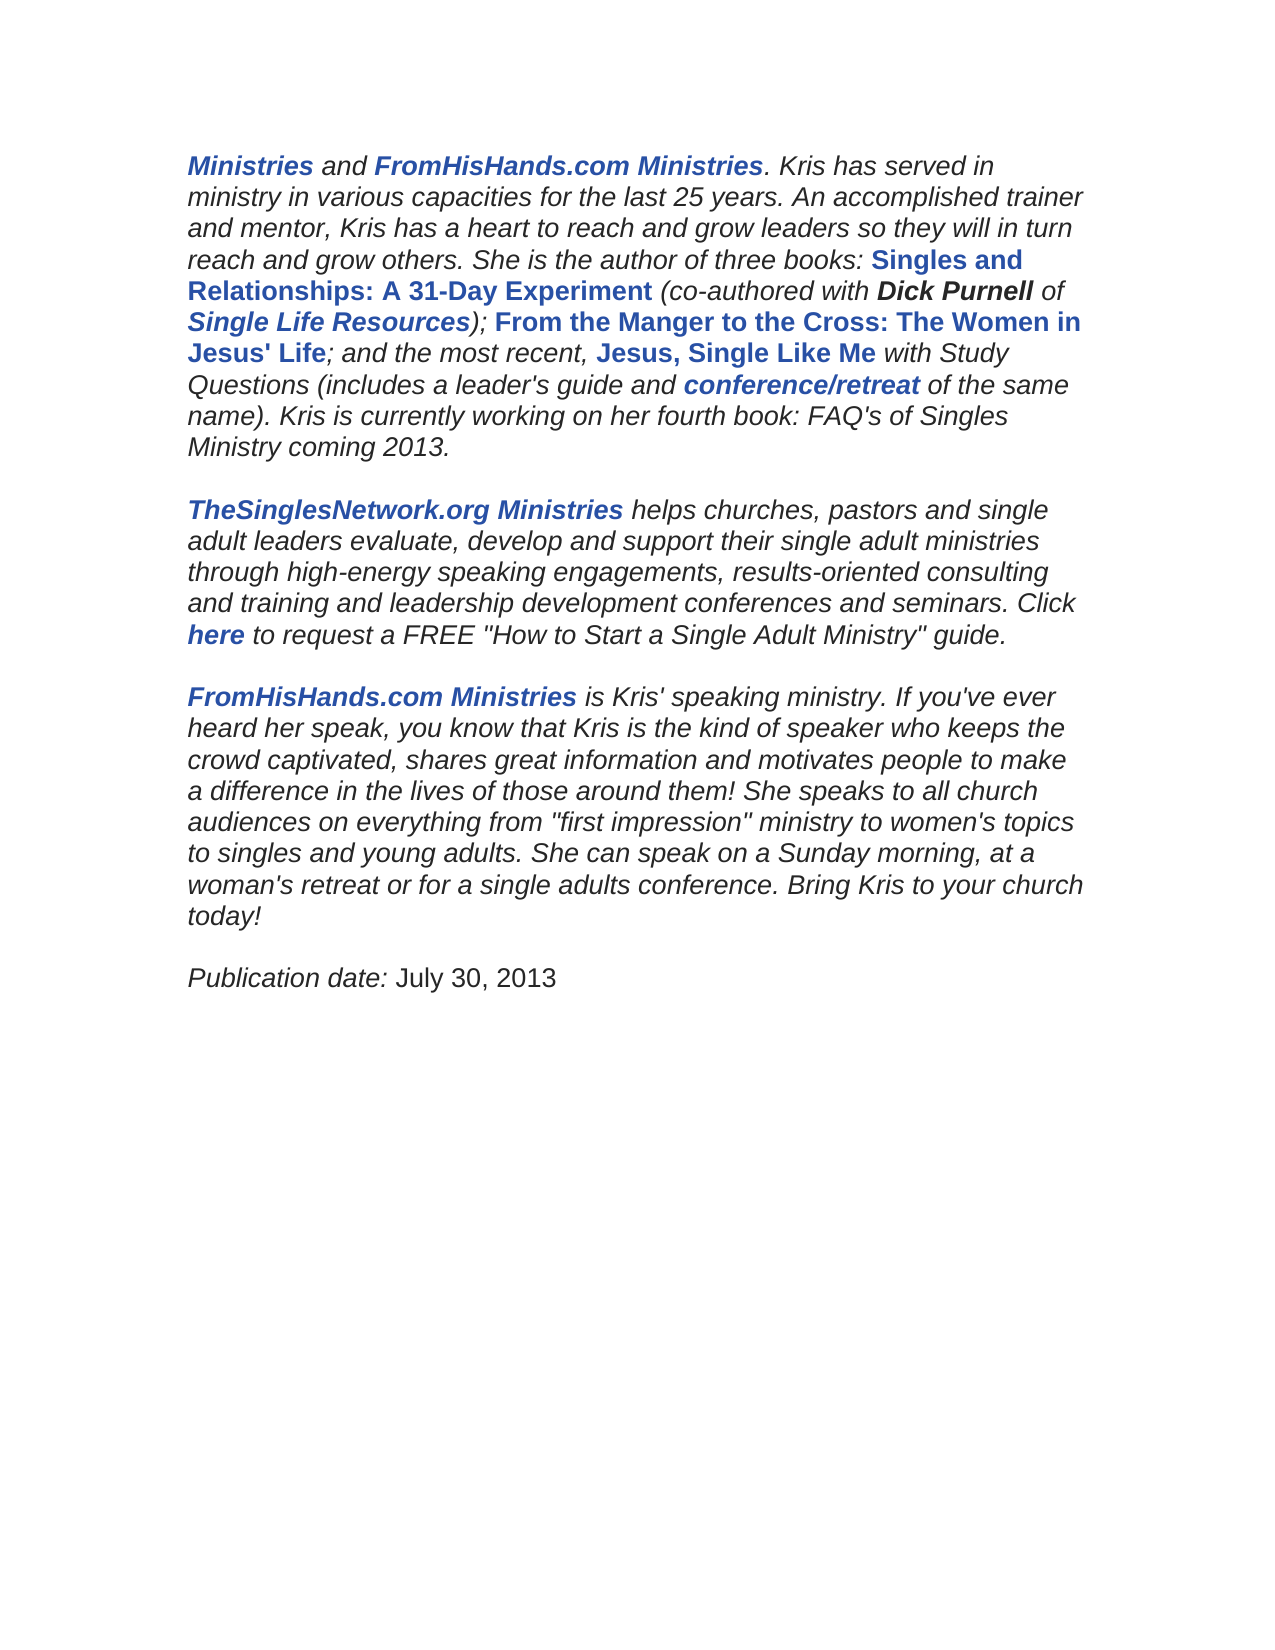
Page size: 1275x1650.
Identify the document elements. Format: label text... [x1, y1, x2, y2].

text Publication date: July 30, 2013 [187, 962, 1087, 994]
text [187, 150, 1087, 462]
text TheSinglesNetwork.org Ministries helps churches, pastors and single adult leaders evaluate, develop and support their single adult ministries through high-energy speaking engagements, results-oriented consulting and training and leadership development conferences and seminars. Click here to request a FREE "How to Start a Single Adult Ministry" guide. [187, 494, 1087, 650]
text FromHisHands.com Ministries is Kris' speaking ministry. If you've ever heard her speak, you know that Kris is the kind of speaker who keeps the crowd captivated, shares great information and motivates people to make a difference in the lives of those around them! She speaks to all church audiences on everything from "first impression" ministry to women's topics to singles and young adults. She can speak on a Sunday morning, at a woman's retreat or for a single adults conference. Bring Kris to your church today! [187, 681, 1087, 931]
